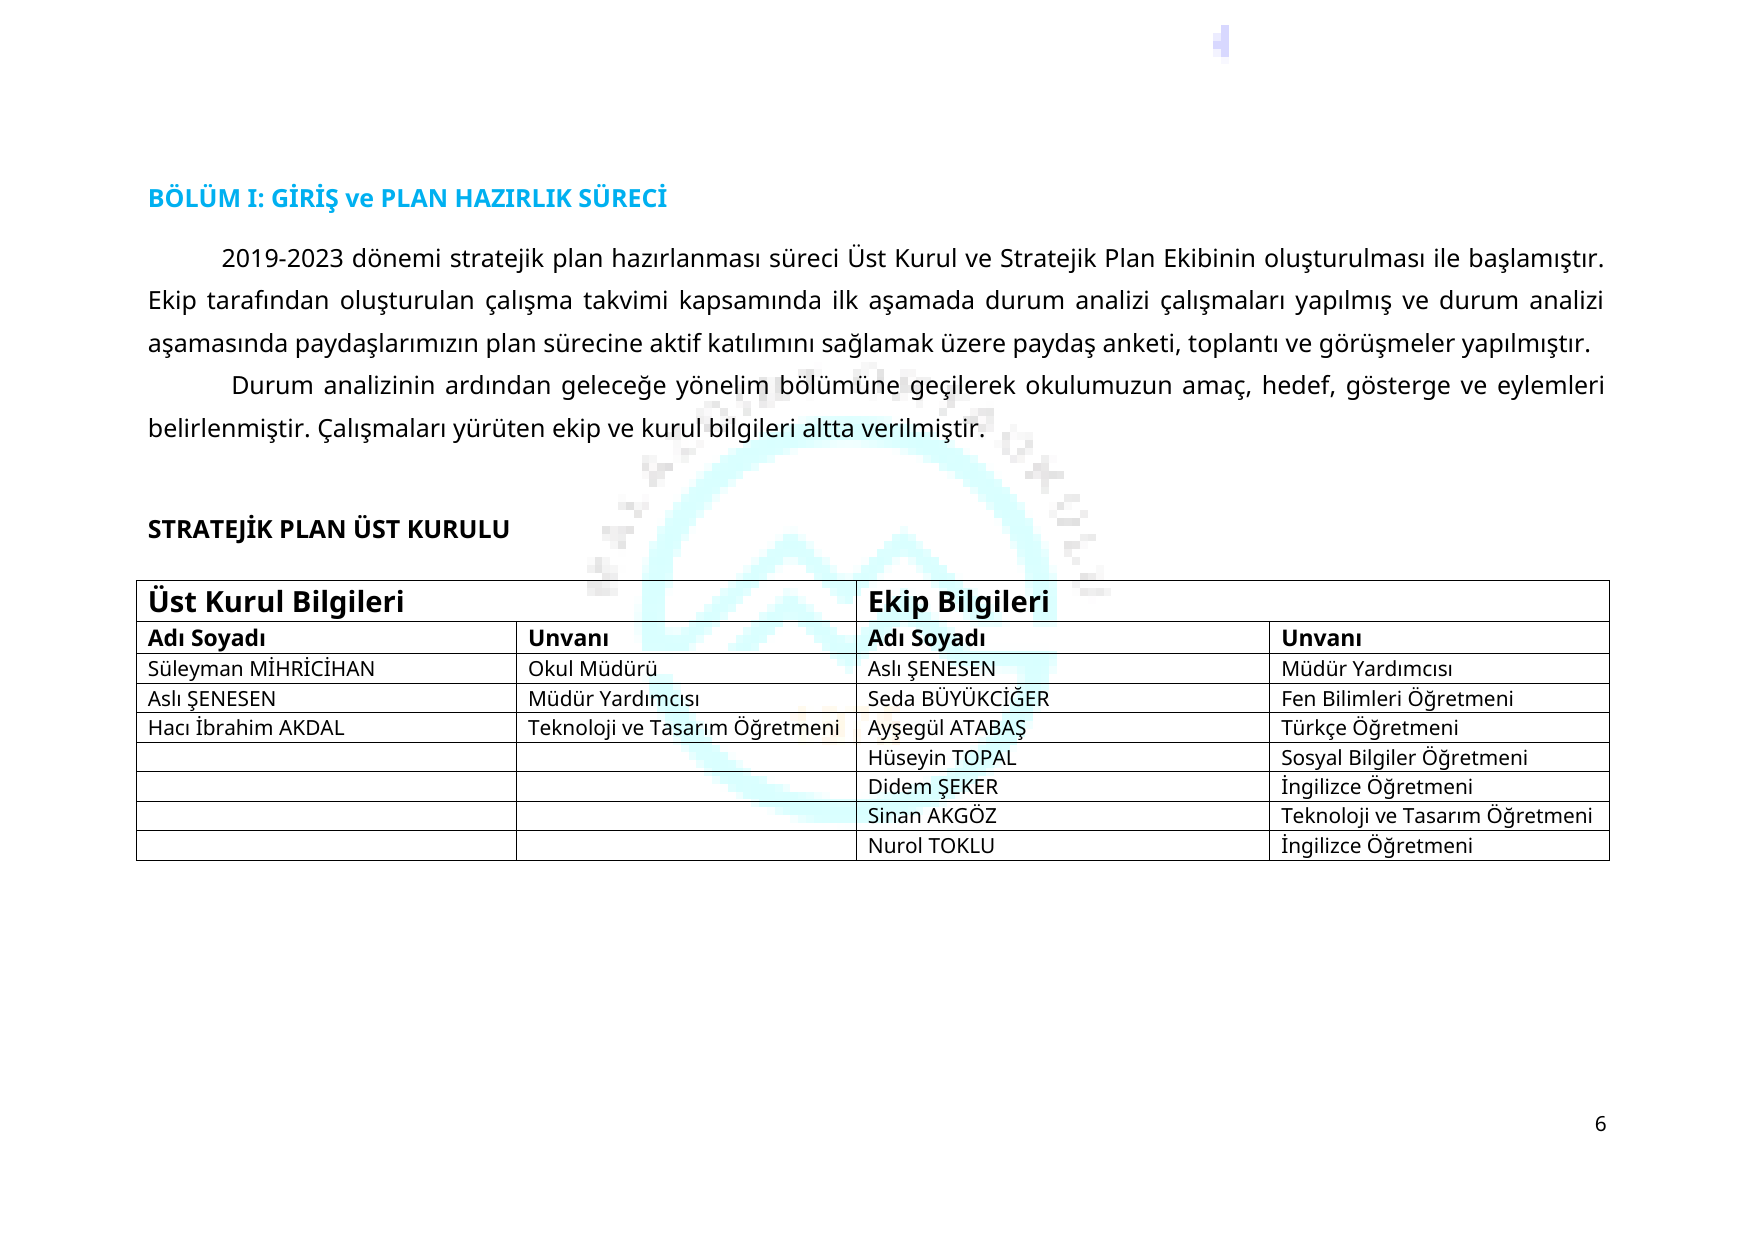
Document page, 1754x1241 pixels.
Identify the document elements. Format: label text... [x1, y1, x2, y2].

subtitle BÖLÜM I: GİRİŞ ve PLAN HAZIRLIK SÜRECİ [148, 181, 1606, 215]
table_cell Hacı İbrahim AKDAL [137, 713, 516, 742]
table_cell [517, 772, 856, 801]
table_cell [517, 831, 856, 859]
table_cell Sosyal Bilgiler Öğretmeni [1270, 743, 1609, 771]
table_cell [137, 772, 516, 801]
table_cell Fen Bilimleri Öğretmeni [1270, 684, 1609, 712]
table_cell Aslı ŞENESEN [137, 684, 516, 712]
table_cell İngilizce Öğretmeni [1270, 831, 1609, 859]
table_cell Süleyman MİHRİCİHAN [137, 654, 516, 683]
table_header Üst Kurul Bilgileri [137, 581, 856, 621]
table_cell [137, 743, 516, 771]
text Durum analizinin ardından geleceğe yönelim bölümüne geçilerek okulumuzun amaç, hedef, gösterge ve eylemleri belirlenmiştir. Çalışmaları yürüten ekip ve kurul bilgileri altta verilmiştir. [148, 368, 1606, 444]
table_cell Didem ŞEKER [857, 772, 1269, 801]
table_cell [517, 743, 856, 771]
text STRATEJİK PLAN ÜST KURULU [148, 512, 1606, 546]
table_cell Müdür Yardımcısı [517, 684, 856, 712]
table_cell Nurol TOKLU [857, 831, 1269, 859]
table_cell Unvanı [1270, 622, 1609, 653]
table_cell Teknoloji ve Tasarım Öğretmeni [1270, 802, 1609, 830]
table_cell Müdür Yardımcısı [1270, 654, 1609, 683]
table_cell Teknoloji ve Tasarım Öğretmeni [517, 713, 856, 742]
table_cell Seda BÜYÜKCİĞER [857, 684, 1269, 712]
table_header Ekip Bilgileri [857, 581, 1609, 621]
table_cell [517, 802, 856, 830]
table_cell [137, 802, 516, 830]
table_cell Sinan AKGÖZ [857, 802, 1269, 830]
table_cell [137, 831, 516, 859]
table_cell Adı Soyadı [857, 622, 1269, 653]
text 2019-2023 dönemi stratejik plan hazırlanması süreci Üst Kurul ve Stratejik Plan Ekibinin oluşturulması ile başlamıştır. Ekip tarafından oluşturulan çalışma takvimi kapsamında ilk aşamada durum analizi çalışmaları yapılmış ve durum analizi aşamasında paydaşlarımızın plan sürecine aktif katılımını sağlamak üzere paydaş anketi, toplantı ve görüşmeler yapılmıştır. [148, 240, 1606, 359]
table_cell Adı Soyadı [137, 622, 516, 653]
table_cell Okul Müdürü [517, 654, 856, 683]
table_cell Ayşegül ATABAŞ [857, 713, 1269, 742]
table_cell İngilizce Öğretmeni [1270, 772, 1609, 801]
table_cell Türkçe Öğretmeni [1270, 713, 1609, 742]
table_cell Aslı ŞENESEN [857, 654, 1269, 683]
table_cell Unvanı [517, 622, 856, 653]
table_cell Hüseyin TOPAL [857, 743, 1269, 771]
